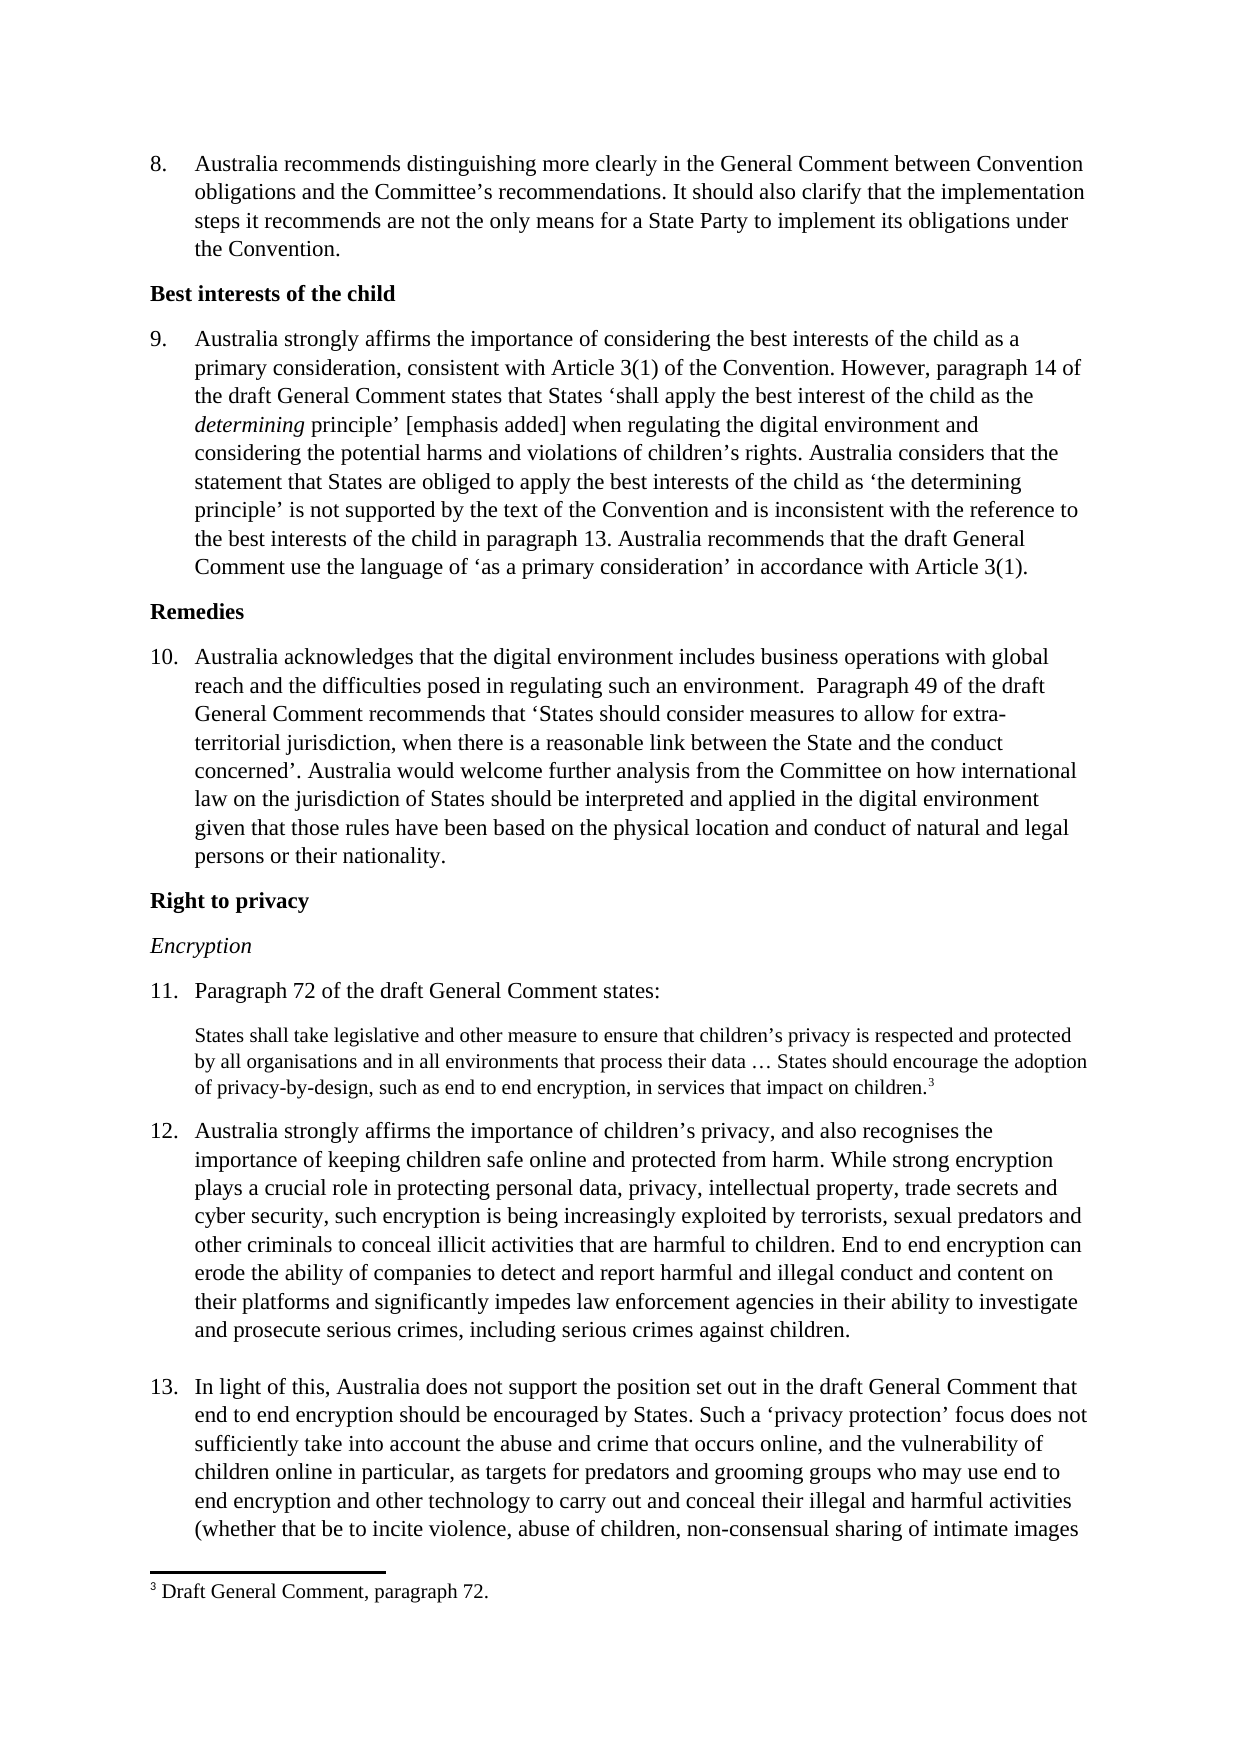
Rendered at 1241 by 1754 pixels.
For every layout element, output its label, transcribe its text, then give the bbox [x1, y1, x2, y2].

text Right to privacy [150, 887, 1090, 914]
text Encryption [150, 932, 1090, 959]
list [150, 1373, 1090, 1542]
text Remedies [150, 598, 1090, 624]
list Australia strongly affirms the importance of considering the best interests of the child as a primary consideration, consistent with Article 3(1) of the Convention. However, paragraph 14 of the draft General Comment states that States ‘shall apply the best interest of the child as the determining principle’ [emphasis added] when regulating the digital environment and considering the potential harms and violations of children’s rights. Australia considers that the statement that States are obliged to apply the best interests of the child as ‘the determining principle’ is not supported by the text of the Convention and is inconsistent with the reference to the best interests of the child in paragraph 13. Australia recommends that the draft General Comment use the language of ‘as a primary consideration’ in accordance with Article 3(1). [150, 326, 1090, 579]
text States shall take legislative and other measure to ensure that children’s privacy is respected and protected by all organisations and in all environments that process their data … States should encourage the adoption of privacy-by-design, such as end to end encryption, in services that impact on children. [194, 1023, 1090, 1099]
list Australia strongly affirms the importance of children’s privacy, and also recognises the importance of keeping children safe online and protected from harm. While strong encryption plays a crucial role in protecting personal data, privacy, intellectual property, trade secrets and cyber security, such encryption is being increasingly exploited by terrorists, sexual predators and other criminals to conceal illicit activities that are harmful to children. End to end encryption can erode the ability of companies to detect and report harmful and illegal conduct and content on their platforms and significantly impedes law enforcement agencies in their ability to investigate and prosecute serious crimes, including serious crimes against children. [150, 1117, 1090, 1343]
list Paragraph 72 of the draft General Comment states: [150, 978, 1090, 1004]
list Australia recommends distinguishing more clearly in the General Comment between Convention obligations and the Committee’s recommendations. It should also clarify that the implementation steps it recommends are not the only means for a State Party to implement its obligations under the Convention. [150, 150, 1090, 262]
list Australia acknowledges that the digital environment includes business operations with global reach and the difficulties posed in regulating such an environment. Paragraph 49 of the draft General Comment recommends that ‘States should consider measures to allow for extra-territorial jurisdiction, when there is a reasonable link between the State and the conduct concerned’. Australia would welcome further analysis from the Committee on how international law on the jurisdiction of States should be interpreted and applied in the digital environment given that those rules have been based on the physical location and conduct of natural and legal persons or their nationality. [150, 643, 1090, 869]
text Best interests of the child [150, 280, 1090, 307]
